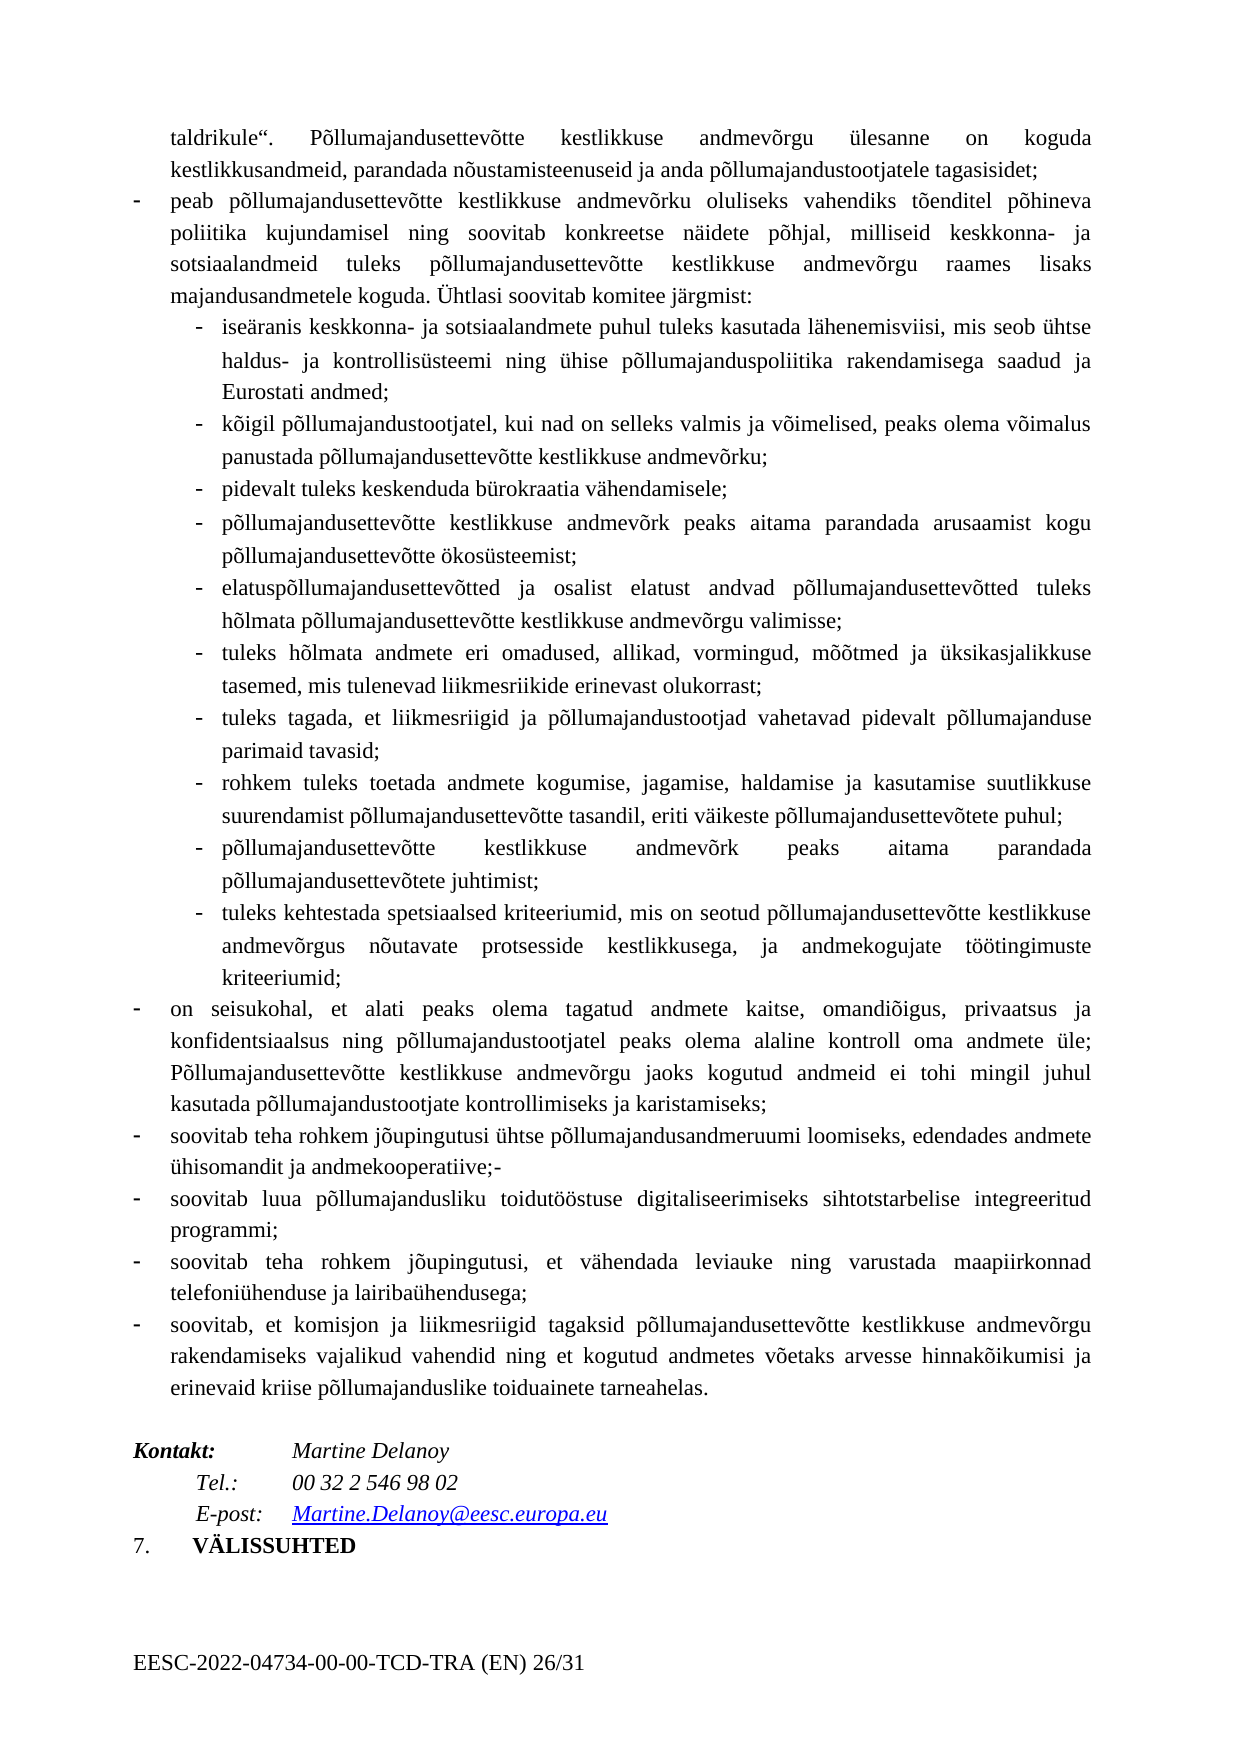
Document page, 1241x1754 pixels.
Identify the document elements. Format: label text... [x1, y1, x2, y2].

list kõigil põllumajandustootjatel, kui nad on selleks valmis ja võimelised, peaks olema võimalus panustada põllumajandusettevõtte kestlikkuse andmevõrku; [192, 410, 1092, 470]
list peab põllumajandusettevõtte kestlikkuse andmevõrku oluliseks vahendiks tõenditel põhineva poliitika kujundamisel ning soovitab konkreetse näidete põhjal, milliseid keskkonna- ja sotsiaalandmeid tuleks põllumajandusettevõtte kestlikkuse andmevõrgu raames lisaks majandusandmetele koguda. Ühtlasi soovitab komitee järgmist: [133, 187, 1092, 308]
list soovitab luua põllumajandusliku toidutööstuse digitaliseerimiseks sihtotstarbelise integreeritud programmi; [133, 1185, 1092, 1243]
list iseäranis keskkonna- ja sotsiaalandmete puhul tuleks kasutada lähenemisviisi, mis seob ühtse haldus- ja kontrollisüsteemi ning ühise põllumajanduspoliitika rakendamisega saadud ja Eurostati andmed; [192, 313, 1092, 405]
table_cell 00 32 2 546 98 02 [281, 1469, 860, 1500]
subtitle VÄLISSUHTED [133, 1532, 1092, 1558]
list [133, 124, 1092, 182]
list tuleks kehtestada spetsiaalsed kriteeriumid, mis on seotud põllumajandusettevõtte kestlikkuse andmevõrgus nõutavate protsesside kestlikkusega, ja andmekogujate töötingimuste kriteeriumid; [192, 899, 1092, 990]
table_header Martine Delanoy [281, 1437, 860, 1469]
list tuleks hõlmata andmete eri omadused, allikad, vormingud, mõõtmed ja üksikasjalikkuse tasemed, mis tulenevad liikmesriikide erinevast olukorrast; [192, 639, 1092, 699]
list soovitab teha rohkem jõupingutusi ühtse põllumajandusandmeruumi loomiseks, edendades andmete ühisomandit ja andmekooperatiive;- [133, 1122, 1092, 1179]
table_cell Martine.Delanoy@eesc.europa.eu [281, 1500, 860, 1532]
list põllumajandusettevõtte kestlikkuse andmevõrk peaks aitama parandada arusaamist kogu põllumajandusettevõtte ökosüsteemist; [192, 509, 1092, 569]
table_header Kontakt: [122, 1437, 281, 1469]
list põllumajandusettevõtte kestlikkuse andmevõrk peaks aitama parandada põllumajandusettevõtete juhtimist; [192, 834, 1092, 894]
list soovitab teha rohkem jõupingutusi, et vähendada leviauke ning varustada maapiirkonnad telefoniühenduse ja lairibaühendusega; [133, 1248, 1092, 1306]
list on seisukohal, et alati peaks olema tagatud andmete kaitse, omandiõigus, privaatsus ja konfidentsiaalsus ning põllumajandustootjatel peaks olema alaline kontroll oma andmete üle; Põllumajandusettevõtte kestlikkuse andmevõrgu jaoks kogutud andmeid ei tohi mingil juhul kasutada põllumajandustootjate kontrollimiseks ja karistamiseks; [133, 995, 1092, 1116]
table_cell Tel.: [122, 1469, 281, 1500]
list rohkem tuleks toetada andmete kogumise, jagamise, haldamise ja kasutamise suutlikkuse suurendamist põllumajandusettevõtte tasandil, eriti väikeste põllumajandusettevõtete puhul; [192, 769, 1092, 829]
list tuleks tagada, et liikmesriigid ja põllumajandustootjad vahetavad pidevalt põllumajanduse parimaid tavasid; [192, 704, 1092, 764]
table_cell E-post: [122, 1500, 281, 1532]
list elatuspõllumajandusettevõtted ja osalist elatust andvad põllumajandusettevõtted tuleks hõlmata põllumajandusettevõtte kestlikkuse andmevõrgu valimisse; [192, 574, 1092, 634]
list pidevalt tuleks keskenduda bürokraatia vähendamisele; [192, 475, 1092, 503]
list soovitab, et komisjon ja liikmesriigid tagaksid põllumajandusettevõtte kestlikkuse andmevõrgu rakendamiseks vajalikud vahendid ning et kogutud andmetes võetaks arvesse hinnakõikumisi ja erinevaid kriise põllumajanduslike toiduainete tarneahelas. [133, 1311, 1092, 1401]
